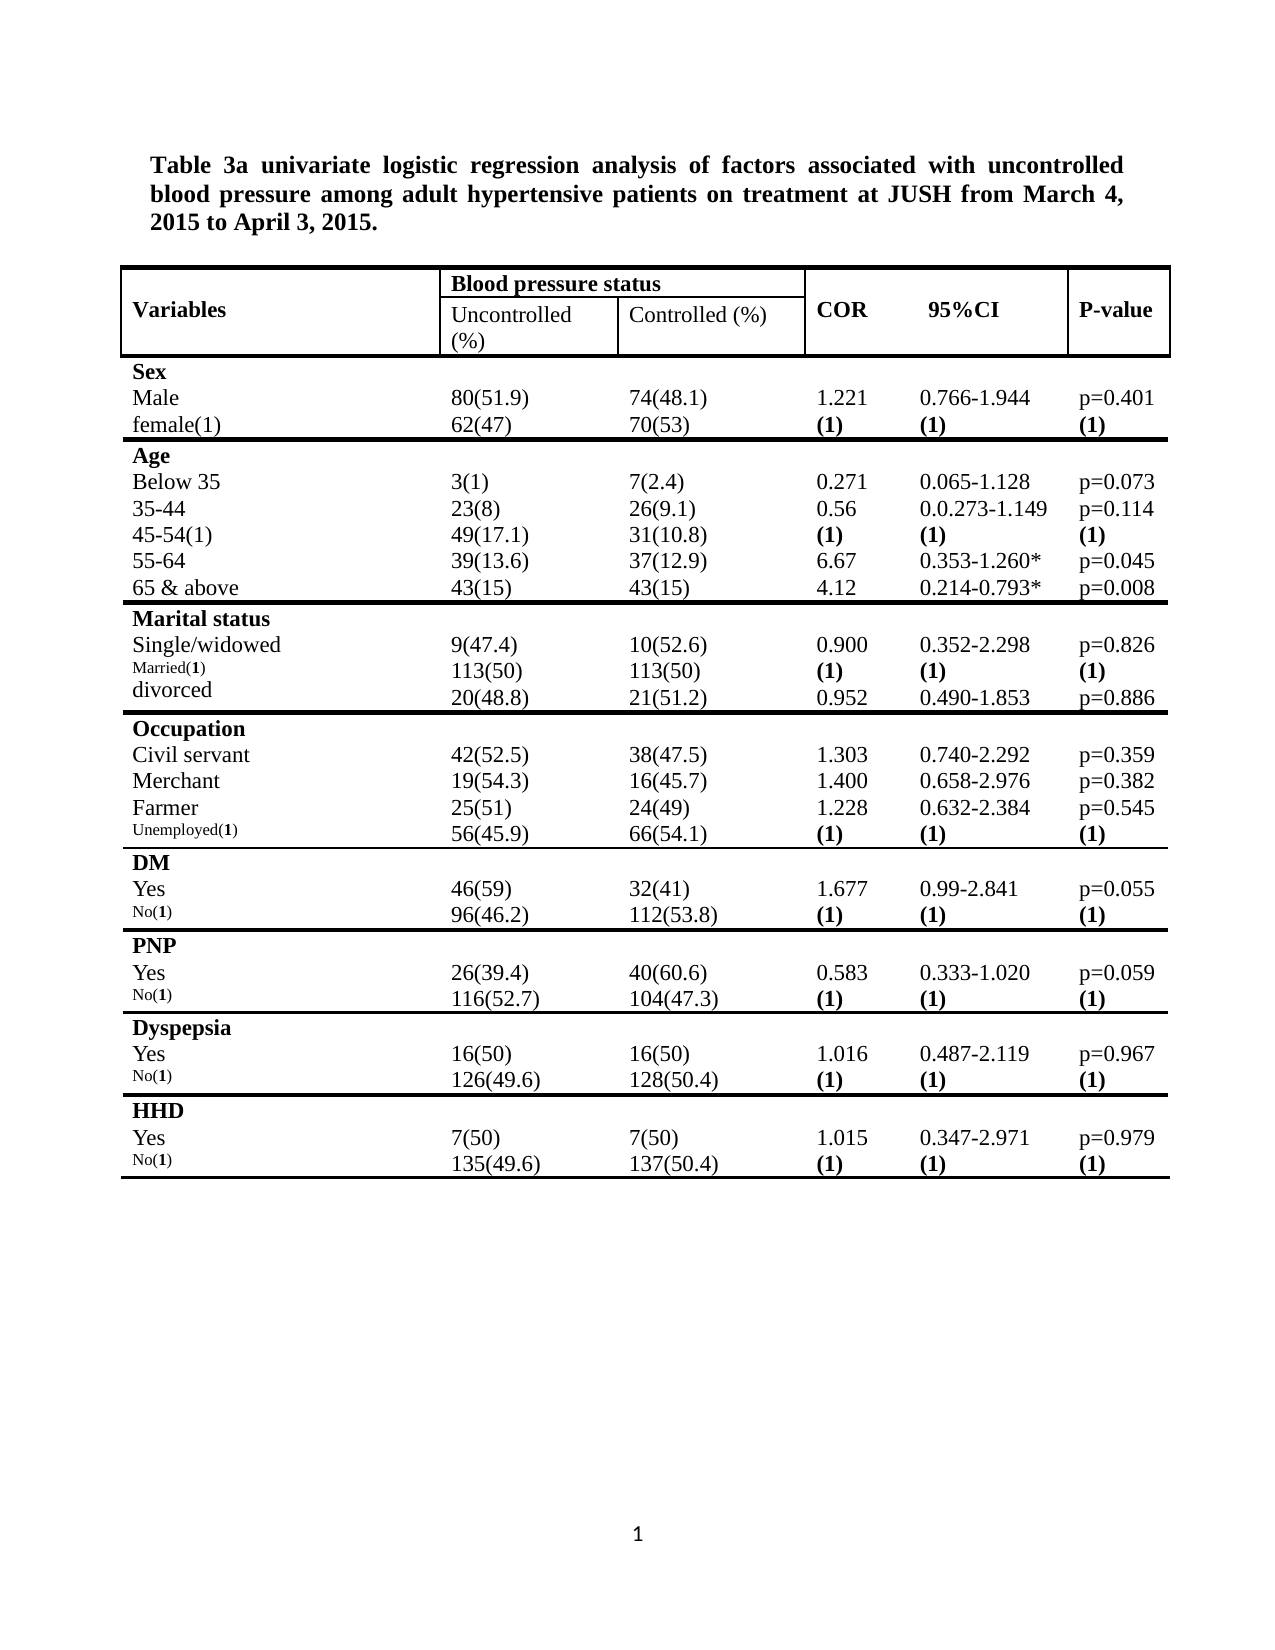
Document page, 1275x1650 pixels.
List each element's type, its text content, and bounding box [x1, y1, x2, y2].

table_cell 0.347-2.971 (1) [908, 1097, 1068, 1176]
table_cell PNP Yes No(1) [121, 928, 439, 1011]
table_cell 32(41) 112(53.8) [618, 849, 805, 928]
table_cell p=0.826 (1) p=0.886 [1068, 600, 1170, 710]
table_cell 0.583 (1) [805, 932, 908, 1011]
table_cell 16(50) 128(50.4) [618, 1014, 805, 1093]
table_cell 7(2.4) 26(9.1) 31(10.8) 37(12.9) 43(15) [618, 442, 805, 600]
table_cell 0.065-1.128 0.0.273-1.149 (1) 0.353-1.260* 0.214-0.793* [908, 442, 1068, 600]
table_cell Uncontrolled (%) [441, 298, 617, 353]
table_cell 38(47.5) 16(45.7) 24(49) 66(54.1) [618, 715, 805, 847]
table_cell 0.333-1.020 (1) [908, 932, 1068, 1011]
table_cell 80(51.9) 62(47) [440, 358, 618, 437]
table_cell 10(52.6) 113(50) 21(51.2) [618, 605, 805, 710]
table_cell 74(48.1) 70(53) [618, 358, 805, 437]
table_cell 42(52.5) 19(54.3) 25(51) 56(45.9) [440, 715, 618, 847]
table_cell 46(59) 96(46.2) [440, 849, 618, 928]
table_cell Sex Male female(1) [121, 358, 439, 437]
table_cell 0.487-2.119 (1) [908, 1014, 1068, 1093]
table_cell 7(50) 135(49.6) [440, 1097, 618, 1176]
table_cell 1.677 (1) [805, 849, 908, 928]
table_cell 0.99-2.841 (1) [908, 849, 1068, 928]
text Table 3a univariate logistic regression analysis of factors associated with uncontrolled blood pressure among adult hypertensive patients on treatment at JUSH from March 4, 2015 to April 3, 2015. [150, 150, 1125, 236]
table_cell 1.015 (1) [805, 1097, 908, 1176]
table_cell Controlled (%) [619, 298, 804, 353]
table_cell Dyspepsia Yes No(1) [121, 1011, 439, 1093]
table_cell p=0.359 p=0.382 p=0.545 (1) [1068, 710, 1170, 847]
table_cell 1.303 1.400 1.228 (1) [805, 715, 908, 847]
table_header P-value [1069, 270, 1169, 353]
table_header Variables [122, 270, 439, 353]
table_header COR 95%CI [806, 270, 1067, 353]
table_cell p=0.967 (1) [1068, 1011, 1170, 1093]
table_cell 1.221 (1) [805, 358, 908, 437]
table_cell HHD Yes No(1) [121, 1093, 439, 1176]
table_cell p=0.073 p=0.114 (1) p=0.045 p=0.008 [1068, 437, 1170, 600]
table_cell 0.766-1.944 (1) [908, 358, 1068, 437]
table_cell 1.016 (1) [805, 1014, 908, 1093]
table_cell 40(60.6) 104(47.3) [618, 932, 805, 1011]
table_cell 9(47.4) 113(50) 20(48.8) [440, 605, 618, 710]
table_cell p=0.059 (1) [1068, 928, 1170, 1011]
table_cell Age Below 35 35-44 45-54(1) 55-64 65 & above [121, 437, 439, 600]
table_cell 7(50) 137(50.4) [618, 1097, 805, 1176]
table_cell p=0.401 (1) [1068, 358, 1170, 437]
table_cell 16(50) 126(49.6) [440, 1014, 618, 1093]
table_cell Occupation Civil servant Merchant Farmer Unemployed(1) [121, 710, 439, 847]
table_cell 0.900 (1) 0.952 [805, 605, 908, 710]
table_cell 0.271 0.56 (1) 6.67 4.12 [805, 442, 908, 600]
table_cell 0.740-2.292 0.658-2.976 0.632-2.384 (1) [908, 715, 1068, 847]
table_cell Marital status Single/widowed Married(1) divorced [121, 600, 439, 710]
table_cell DM Yes No(1) [121, 847, 439, 928]
table_cell 0.352-2.298 (1) 0.490-1.853 [908, 605, 1068, 710]
table_cell p=0.979 (1) [1068, 1093, 1170, 1176]
table_cell 3(1) 23(8) 49(17.1) 39(13.6) 43(15) [440, 442, 618, 600]
table_cell 26(39.4) 116(52.7) [440, 932, 618, 1011]
table_cell p=0.055 (1) [1068, 847, 1170, 928]
table_header Blood pressure status [441, 270, 804, 296]
